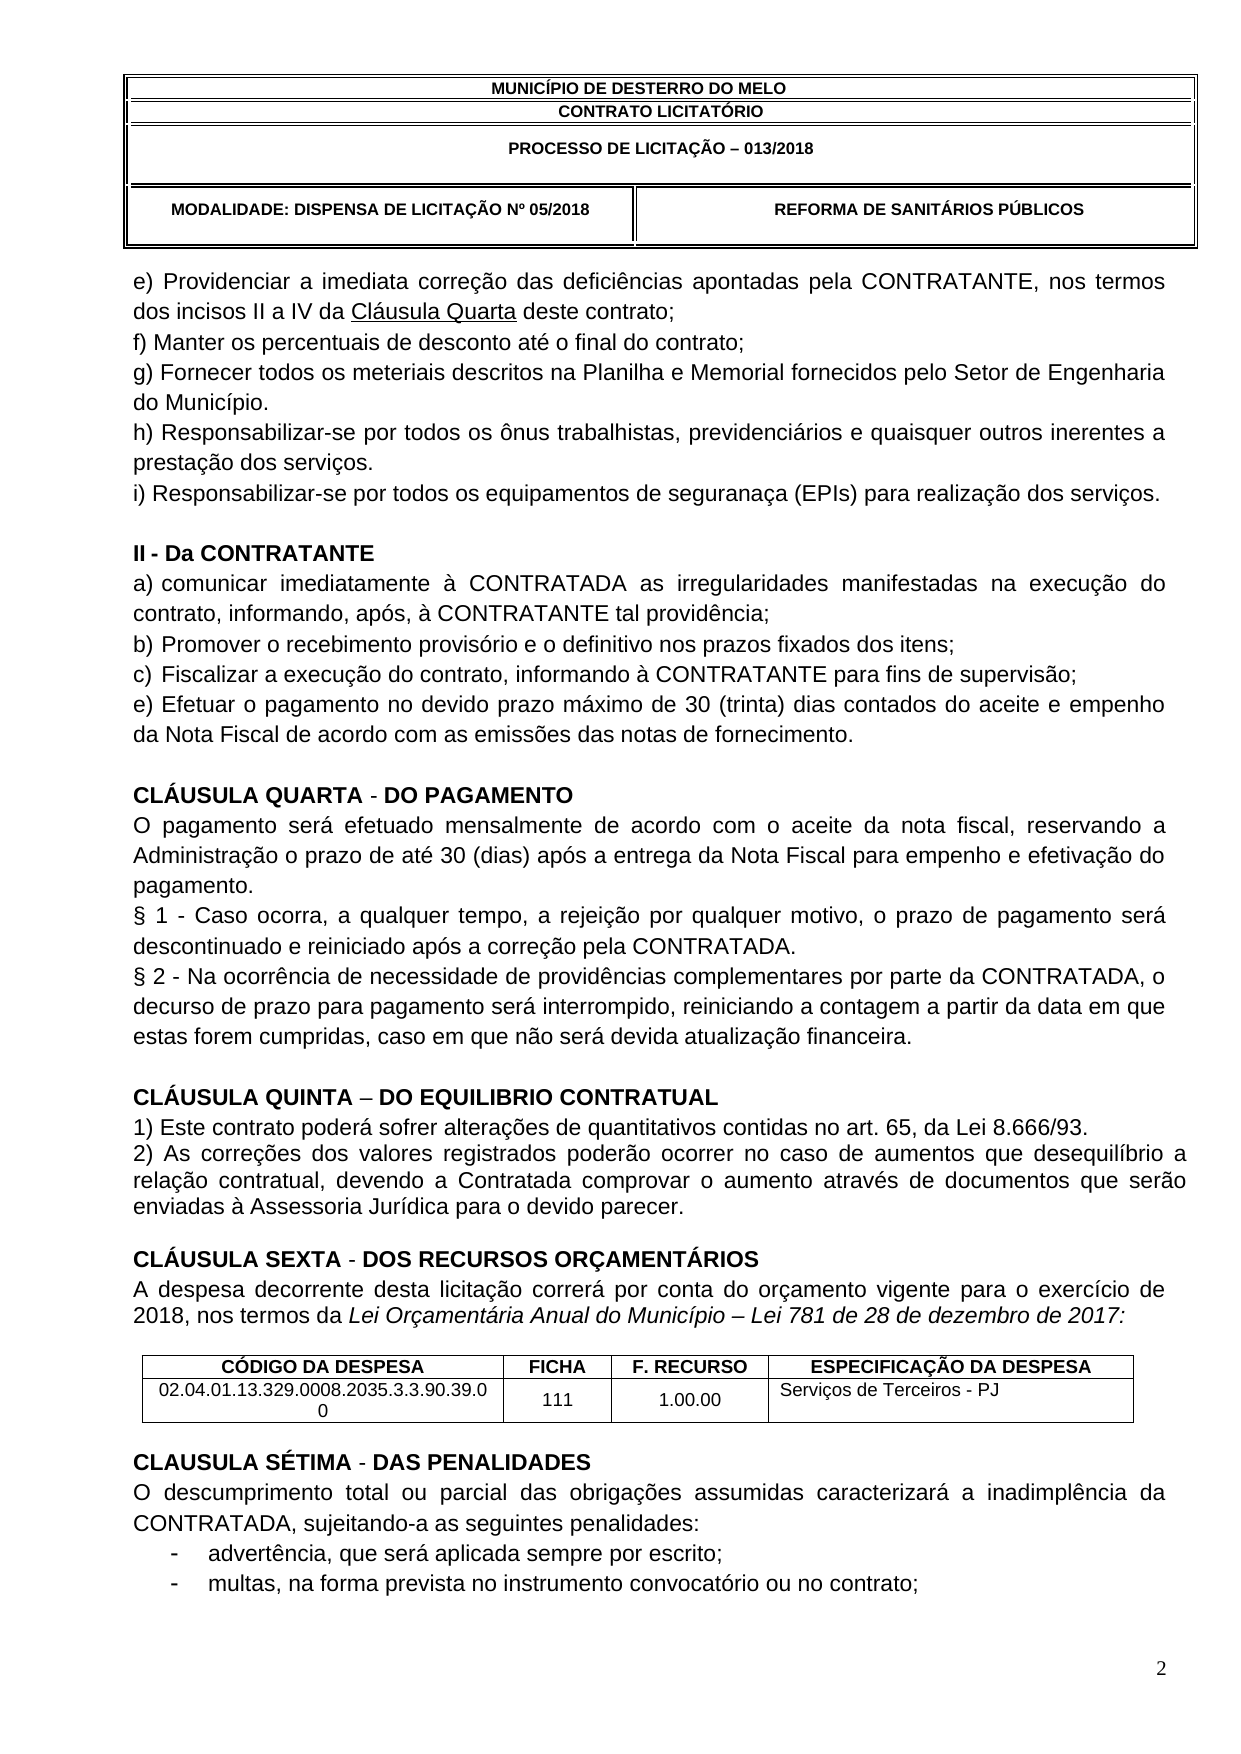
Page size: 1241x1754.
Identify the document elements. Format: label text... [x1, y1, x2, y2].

text 1) Este contrato poderá sofrer alterações de quantitativos contidas no art. 65, da Lei 8.666/93. [133, 1114, 1187, 1140]
text CLÁUSULA QUARTA - DO PAGAMENTO [133, 782, 1167, 808]
text i) Responsabilizar-se por todos os equipamentos de seguranaça (EPIs) para realização dos serviços. [133, 479, 1167, 506]
text § 2 - Na ocorrência de necessidade de providências complementares por parte da CONTRATADA, o decurso de prazo para pagamento será interrompido, reiniciando a contagem a partir da data em que estas forem cumpridas, caso em que não será devida atualização financeira. [133, 963, 1167, 1049]
text § 1 - Caso ocorra, a qualquer tempo, a rejeição por qualquer motivo, o prazo de pagamento será descontinuado e reiniciado após a correção pela CONTRATADA. [133, 902, 1167, 959]
text f) Manter os percentuais de desconto até o final do contrato; [133, 328, 1167, 355]
text e) Efetuar o pagamento no devido prazo máximo de 30 (trinta) dias contados do aceite e empenho da Nota Fiscal de acordo com as emissões das notas de fornecimento. [133, 691, 1167, 747]
text II - Da CONTRATANTE [133, 540, 1167, 566]
text e) Providenciar a imediata correção das deficiências apontadas pela CONTRATANTE, nos termos dos incisos II a IV da Cláusula Quarta deste contrato; [133, 268, 1167, 324]
text CLÁUSULA QUINTA – DO EQUILIBRIO CONTRATUAL [133, 1084, 1167, 1110]
text b) Promover o recebimento provisório e o definitivo nos prazos fixados dos itens; [133, 631, 1167, 657]
table_header FICHA [504, 1356, 611, 1377]
text c) Fiscalizar a execução do contrato, informando à CONTRATANTE para fins de supervisão; [133, 661, 1167, 687]
table_cell 111 [504, 1379, 611, 1422]
table_cell 1.00.00 [612, 1379, 768, 1422]
list advertência, que será aplicada sempre por escrito; [170, 1540, 1167, 1566]
text A despesa decorrente desta licitação correrá por conta do orçamento vigente para o exercício de 2018, nos termos da Lei Orçamentária Anual do Município – Lei 781 de 28 de dezembro de 2017: [133, 1276, 1167, 1328]
table_header ESPECIFICAÇÃO DA DESPESA [769, 1356, 1133, 1377]
text CLÁUSULA SEXTA - DOS RECURSOS ORÇAMENTÁRIOS [133, 1246, 1167, 1272]
table_header CÓDIGO DA DESPESA [143, 1356, 503, 1377]
text O descumprimento total ou parcial das obrigações assumidas caracterizará a inadimplência da CONTRATADA, sujeitando-a as seguintes penalidades: [133, 1479, 1167, 1536]
text h) Responsabilizar-se por todos os ônus trabalhistas, previdenciários e quaisquer outros inerentes a prestação dos serviços. [133, 419, 1167, 476]
table_cell Serviços de Terceiros - PJ [769, 1379, 1133, 1422]
table_cell 02.04.01.13.329.0008.2035.3.3.90.39.00 [143, 1379, 503, 1422]
table_header F. RECURSO [612, 1356, 768, 1377]
text CLAUSULA SÉTIMA - DAS PENALIDADES [133, 1449, 1167, 1475]
text 2) As correções dos valores registrados poderão ocorrer no caso de aumentos que desequilíbrio a relação contratual, devendo a Contratada comprovar o aumento através de documentos que serão enviadas à Assessoria Jurídica para o devido parecer. [133, 1140, 1187, 1219]
list multas, na forma prevista no instrumento convocatório ou no contrato; [170, 1570, 1167, 1596]
text O pagamento será efetuado mensalmente de acordo com o aceite da nota fiscal, reservando a Administração o prazo de até 30 (dias) após a entrega da Nota Fiscal para empenho e efetivação do pagamento. [133, 812, 1167, 898]
text g) Fornecer todos os meteriais descritos na Planilha e Memorial fornecidos pelo Setor de Engenharia do Município. [133, 359, 1167, 415]
text a) comunicar imediatamente à CONTRATADA as irregularidades manifestadas na execução do contrato, informando, após, à CONTRATANTE tal providência; [133, 570, 1167, 627]
